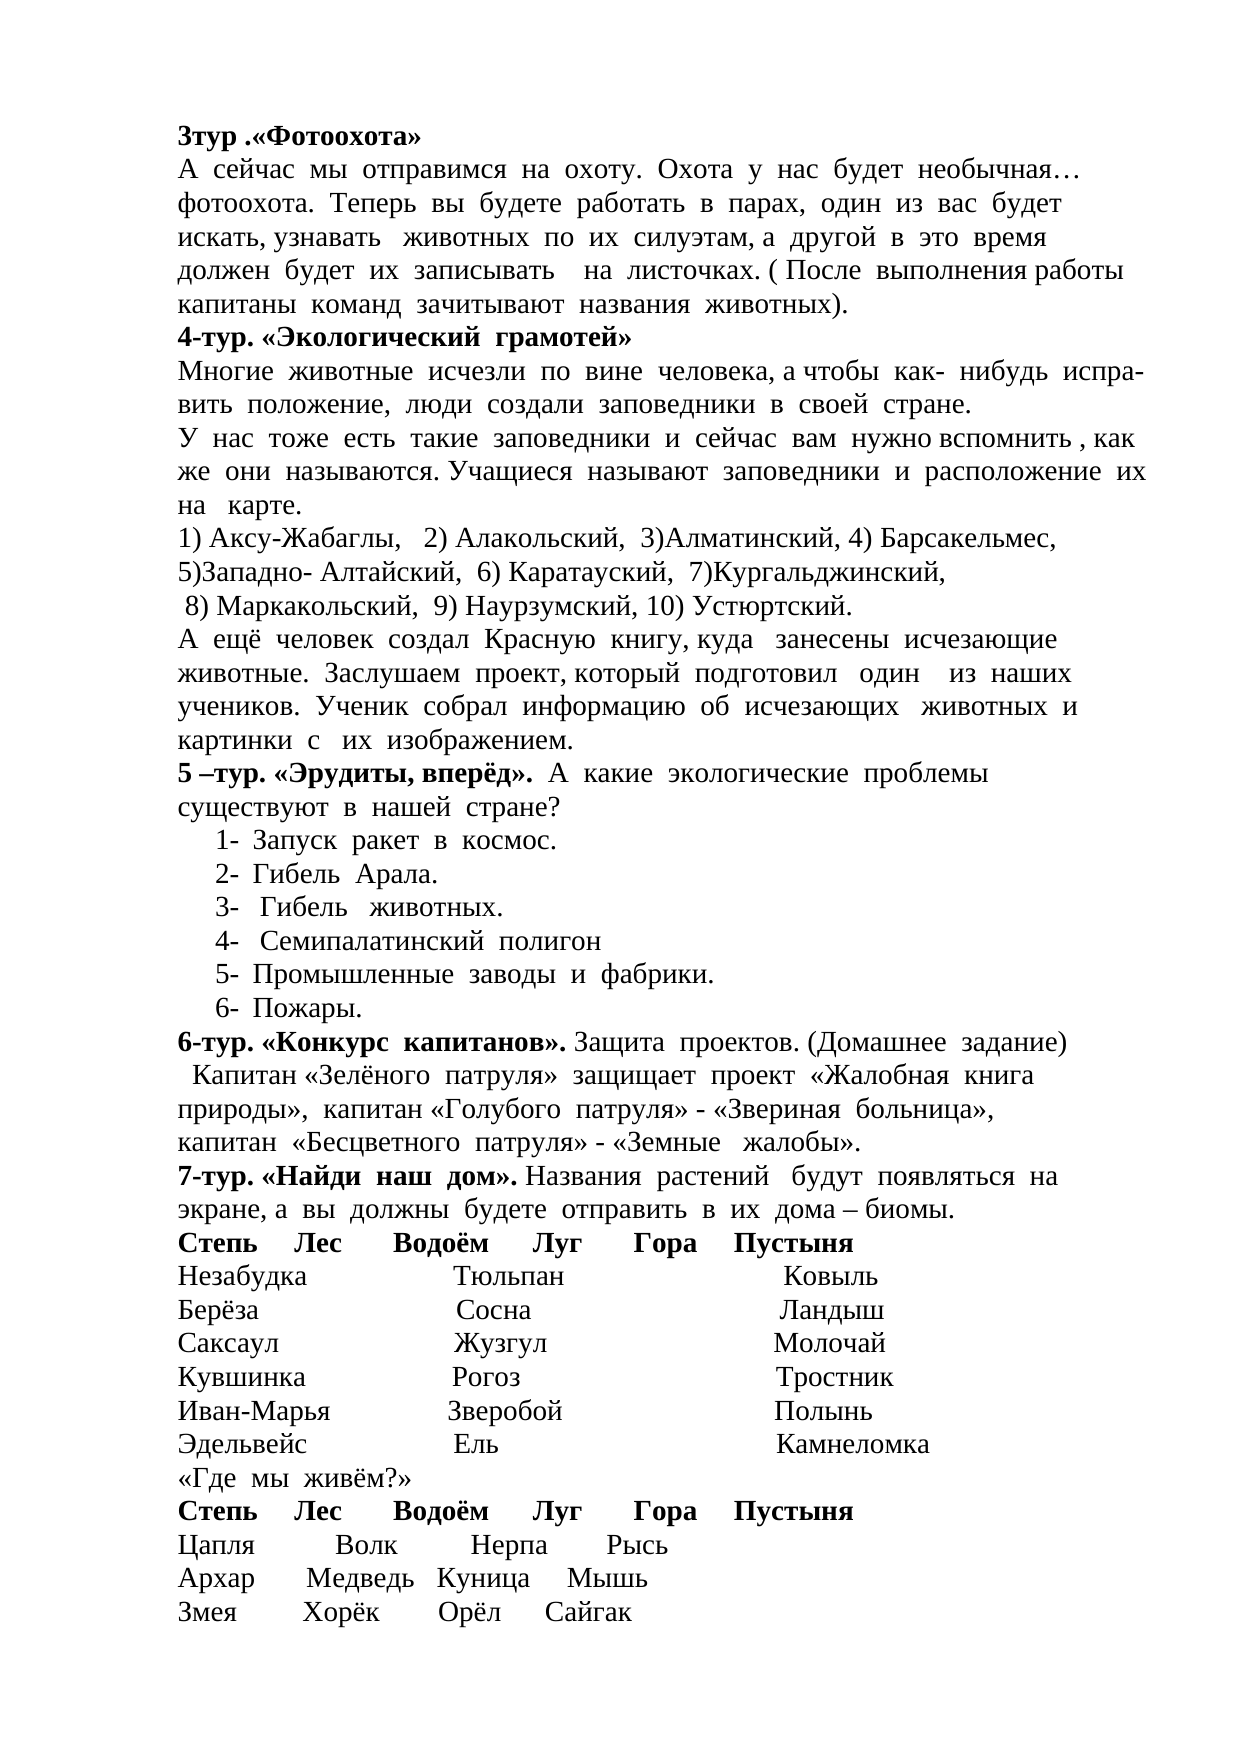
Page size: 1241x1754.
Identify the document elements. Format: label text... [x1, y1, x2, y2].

text 6-тур. «Конкурс капитанов». Защита проектов. (Домашнее задание) [177, 1024, 1152, 1057]
text Эдельвейс Ель Камнеломка [177, 1426, 1152, 1460]
text А ещё человек создал Красную книгу, куда занесены исчезающие животные. Заслушаем проект, который подготовил один из наших учеников. Ученик собрал информацию об исчезающих животных и картинки с их изображением. [177, 621, 1152, 755]
text Степь Лес Водоём Луг Гора Пустыня [177, 1493, 1152, 1527]
text Саксаул Жузгул Молочай [177, 1326, 1152, 1359]
text Многие животные исчезли по вине человека, а чтобы как- нибудь испра-вить положение, люди создали заповедники в своей стране. [177, 353, 1152, 420]
text Цапля Волк Нерпа Рысь [177, 1527, 1152, 1560]
text 8) Маркакольский, 9) Наурзумский, 10) Устюртский. [177, 588, 1152, 621]
list Семипалатинский полигон [215, 923, 1152, 957]
list Пожары. [215, 990, 1152, 1024]
text 4-тур. «Экологический грамотей» [177, 319, 1152, 353]
text 3тур .«Фотоохота» [177, 118, 1152, 152]
text Архар Медведь Куница Мышь [177, 1560, 1152, 1594]
text Кувшинка Рогоз Тростник [177, 1359, 1152, 1393]
list Гибель животных. [215, 889, 1152, 923]
text А сейчас мы отправимся на охоту. Охота у нас будет необычная… фотоохота. Теперь вы будете работать в парах, один из вас будет искать, узнавать животных по их силуэтам, а другой в это время должен будет их записывать на листочках. ( После выполнения работы капитаны команд зачитывают названия животных). [177, 152, 1152, 319]
text «Где мы живём?» [177, 1460, 1152, 1493]
text 7-тур. «Найди наш дом». Названия растений будут появляться на экране, а вы должны будете отправить в их дома – биомы. [177, 1158, 1152, 1225]
list Гибель Арала. [215, 856, 1152, 889]
list Запуск ракет в космос. [215, 822, 1152, 856]
text У нас тоже есть такие заповедники и сейчас вам нужно вспомнить , как же они называются. Учащиеся называют заповедники и расположение их на карте. [177, 420, 1152, 521]
text 5 –тур. «Эрудиты, вперёд». А какие экологические проблемы существуют в нашей стране? [177, 755, 1152, 822]
list Промышленные заводы и фабрики. [215, 957, 1152, 990]
text Незабудка Тюльпан Ковыль [177, 1258, 1152, 1292]
text Змея Хорёк Орёл Сайгак [177, 1594, 1152, 1627]
text капитан «Бесцветного патруля» - «Земные жалобы». [177, 1124, 1152, 1158]
text Капитан «Зелёного патруля» защищает проект «Жалобная книга природы», капитан «Голубого патруля» - «Звериная больница», [177, 1057, 1152, 1124]
text Берёза Сосна Ландыш [177, 1292, 1152, 1326]
text 1) Аксу-Жабаглы, 2) Алакольский, 3)Алматинский, 4) Барсакельмес, 5)Западно- Алтайский, 6) Каратауский, 7)Кургальджинский, [177, 521, 1152, 588]
text Иван-Марья Зверобой Полынь [177, 1393, 1152, 1426]
text Степь Лес Водоём Луг Гора Пустыня [177, 1225, 1152, 1258]
